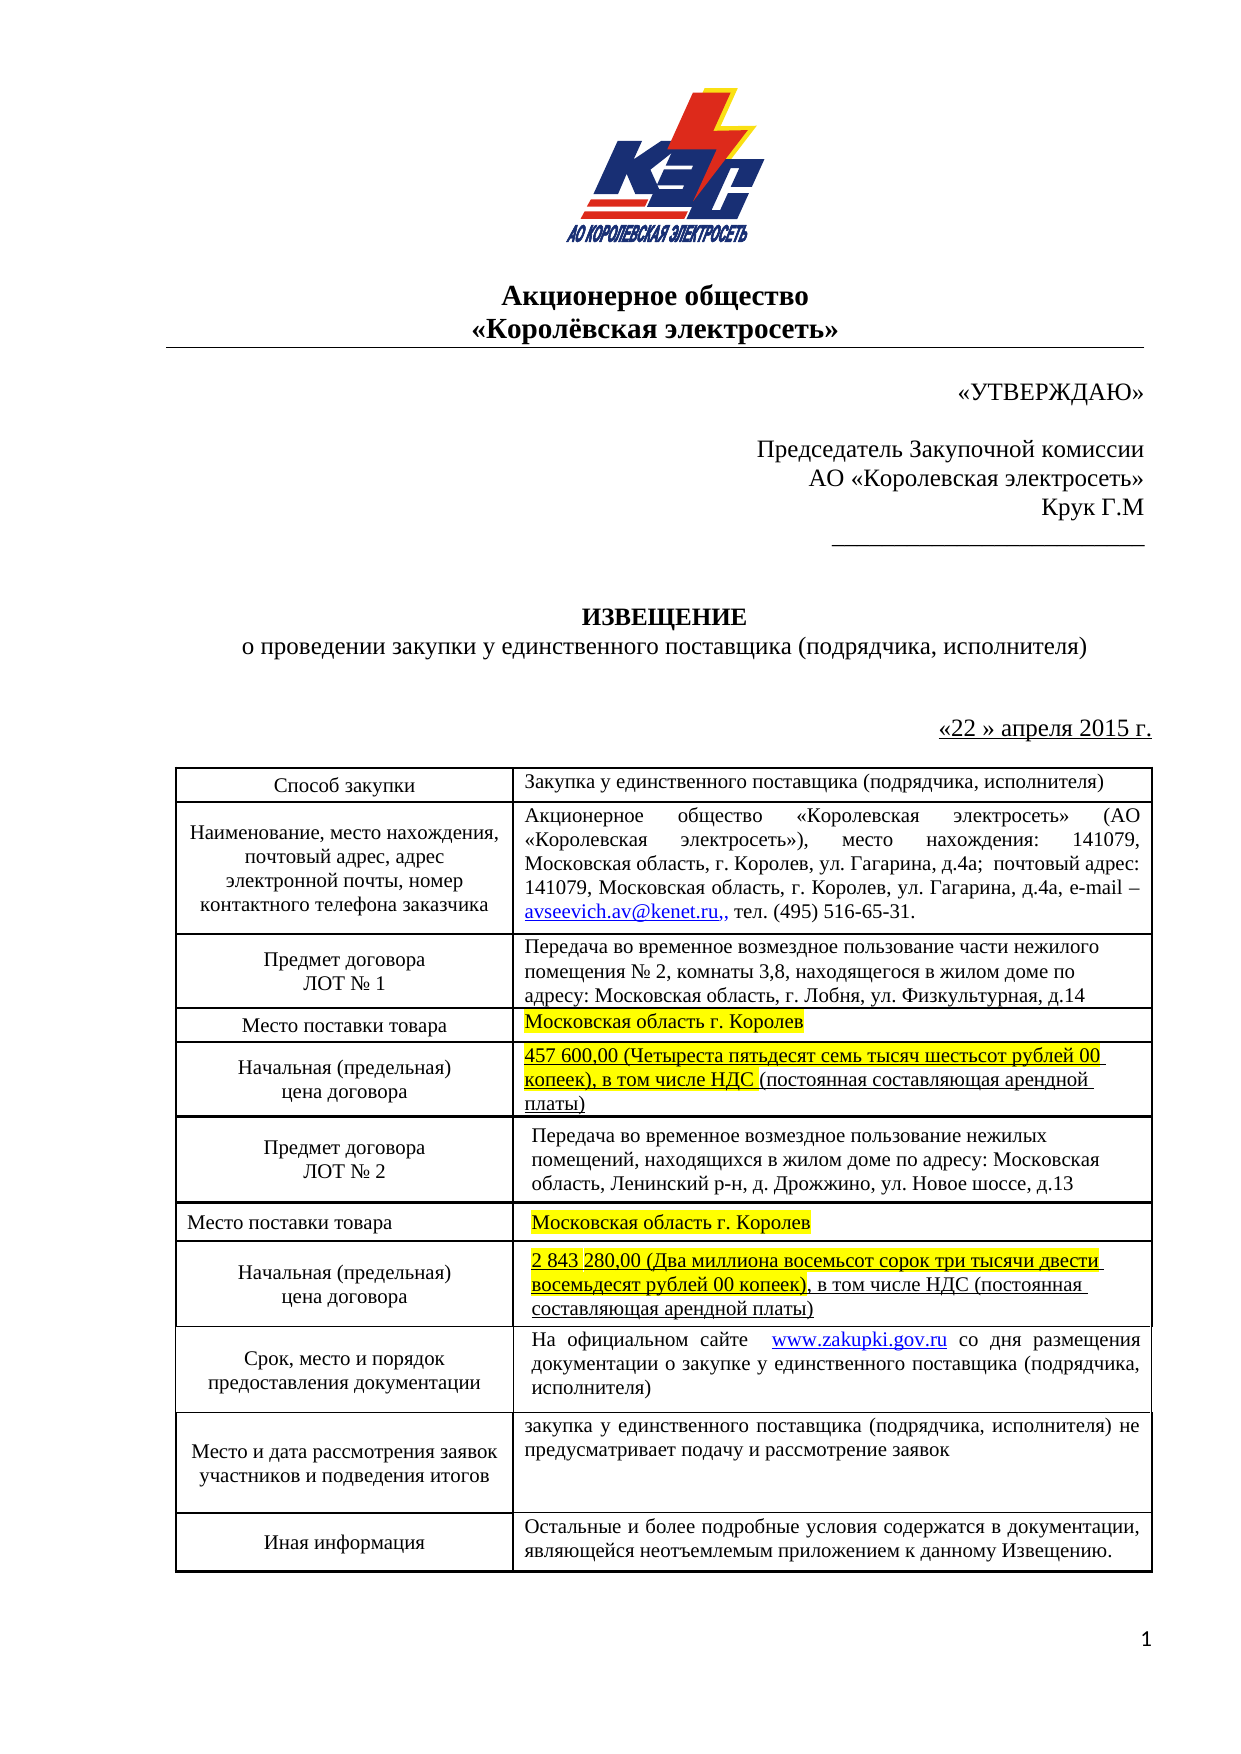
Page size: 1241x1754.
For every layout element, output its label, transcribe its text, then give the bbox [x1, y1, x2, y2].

table_cell Срок, место и порядок предоставления документации [176, 1327, 513, 1412]
table_cell Акционерное общество «Королевская электросеть» (АО «Королевская электросеть»), место нахождения: 141079, Московская область, г. Королев, ул. Гагарина, д.4а; почтовый адрес: 141079, Московская область, г. Королев, ул. Гагарина, д.4а, e-mail – avseevich.av@kenet.ru,, тел. (495) 516-65-31. [514, 803, 1151, 932]
table_cell Начальная (предельная) цена договора [177, 1242, 512, 1326]
table_cell Остальные и более подробные условия содержатся в документации, являющейся неотъемлемым приложением к данному Извещению. [514, 1513, 1151, 1570]
table_header Способ закупки [177, 769, 512, 801]
table_cell Место поставки товара [177, 1204, 512, 1240]
table_cell Предмет договора ЛОТ № 1 [177, 935, 512, 1007]
table_cell закупка у единственного поставщика (подрядчика, исполнителя) не предусматривает подачу и рассмотрение заявок [514, 1412, 1151, 1512]
table_cell 2 843 280,00 (Два миллиона восемьсот сорок три тысячи двести восемьдесят рублей 00 копеек), в том числе НДС (постоянная составляющая арендной платы) [514, 1242, 1151, 1326]
text «22 » апреля 2015 г. [177, 713, 1152, 741]
table_cell Предмет договора ЛОТ № 2 [177, 1118, 512, 1201]
subtitle о проведении закупки у единственного поставщика (подрядчика, исполнителя) [177, 631, 1152, 660]
table_cell На официальном сайте www.zakupki.gov.ru со дня размещения документации о закупке у единственного поставщика (подрядчика, исполнителя) [514, 1326, 1151, 1412]
subtitle ИЗВЕЩЕНИЕ [177, 602, 1152, 631]
text Крук Г.М [166, 492, 1144, 520]
table_cell Место и дата рассмотрения заявок участников и подведения итогов [177, 1413, 512, 1512]
text _________________________ [166, 520, 1144, 549]
table_header Закупка у единственного поставщика (подрядчика, исполнителя) [514, 769, 1151, 801]
table_cell 457 600,00 (Четыреста пятьдесят семь тысяч шестьсот рублей 00 копеек), в том числе НДС (постоянная составляющая арендной платы) [514, 1043, 1151, 1115]
table_cell Начальная (предельная) цена договора [177, 1043, 512, 1115]
text «Королёвская электросеть» [166, 311, 1144, 347]
text «УТВЕРЖДАЮ» [166, 377, 1144, 405]
table_cell Место поставки товара [177, 1009, 512, 1041]
table_cell Передача во временное возмездное пользование части нежилого помещения № 2, комнаты 3,8, находящегося в жилом доме по адресу: Московская область, г. Лобня, ул. Физкультурная, д.14 [514, 935, 1151, 1007]
table_cell Наименование, место нахождения, почтовый адрес, адрес электронной почты, номер контактного телефона заказчика [177, 803, 512, 932]
table_cell Иная информация [177, 1514, 512, 1570]
table_cell Передача во временное возмездное пользование нежилых помещений, находящихся в жилом доме по адресу: Московская область, Ленинский р-н, д. Дрожжино, ул. Новое шоссе, д.13 [514, 1118, 1151, 1201]
table_cell Московская область г. Королев [514, 1009, 1151, 1041]
table_cell Московская область г. Королев [514, 1204, 1151, 1240]
text АО «Королевская электросеть» [166, 463, 1144, 492]
text Акционерное общество [166, 278, 1144, 311]
text Председатель Закупочной комиссии [166, 434, 1144, 463]
